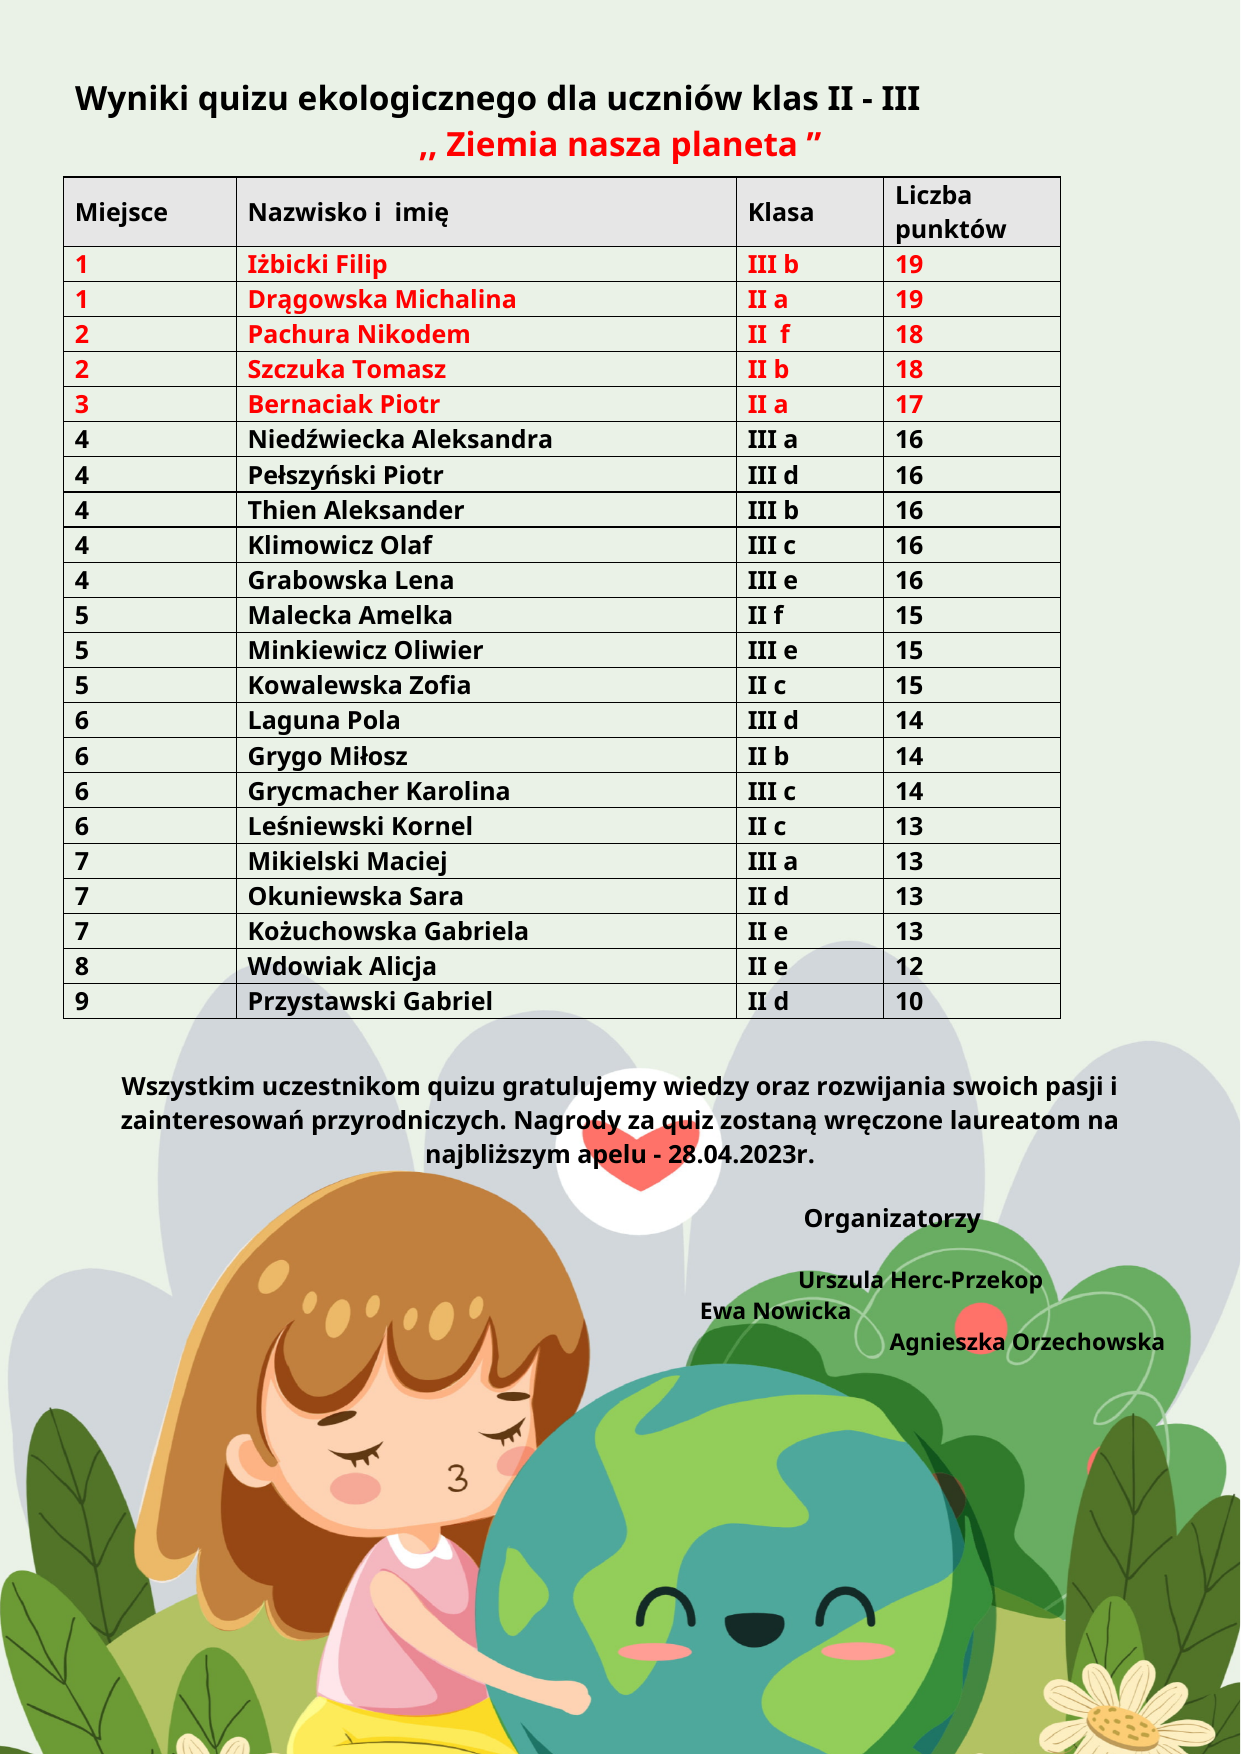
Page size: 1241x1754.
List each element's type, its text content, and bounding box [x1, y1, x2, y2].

table_cell Pełszyński Piotr [237, 457, 736, 491]
table_cell Klimowicz Olaf [237, 528, 736, 562]
table_header Liczba punktów [884, 178, 1060, 246]
table_cell 7 [64, 844, 236, 877]
table_cell 6 [64, 773, 236, 807]
table_cell III a [737, 422, 883, 456]
table_cell II c [737, 808, 883, 842]
table_cell 6 [64, 703, 236, 737]
table_cell II f [737, 598, 883, 632]
table_cell 17 [884, 387, 1060, 421]
table_cell 13 [884, 879, 1060, 913]
table_cell 16 [884, 493, 1060, 526]
table_cell 19 [884, 247, 1060, 281]
table_cell III b [737, 247, 883, 281]
text Wszystkim uczestnikom quizu gratulujemy wiedzy oraz rozwijania swoich pasji i zainteresowań przyrodniczych. Nagrody za quiz zostaną wręczone laureatom na najbliższym apelu - 28.04.2023r. [75, 1006, 1165, 1171]
table_cell II b [737, 738, 883, 772]
table_cell III d [737, 457, 883, 491]
table_cell Bernaciak Piotr [237, 387, 736, 421]
table_cell III e [737, 563, 883, 597]
table_cell Grygo Miłosz [237, 738, 736, 772]
table_cell 13 [884, 914, 1060, 948]
table_cell 18 [884, 317, 1060, 351]
table_cell 16 [884, 457, 1060, 491]
table_cell 13 [884, 808, 1060, 842]
table_cell Laguna Pola [237, 703, 736, 737]
table_cell 7 [64, 879, 236, 913]
table_cell II e [737, 914, 883, 948]
table_cell 14 [884, 703, 1060, 737]
picture [0, 0, 1241, 1754]
table_cell 14 [884, 773, 1060, 807]
table_cell 13 [884, 844, 1060, 877]
table_cell Malecka Amelka [237, 598, 736, 632]
table_cell Kożuchowska Gabriela [237, 914, 736, 948]
text Wyniki quizu ekologicznego dla uczniów klas II - III [75, 75, 1165, 120]
table_cell Mikielski Maciej [237, 844, 736, 877]
table_cell 3 [64, 387, 236, 421]
table_cell 5 [64, 668, 236, 702]
table_cell 1 [64, 282, 236, 316]
table_cell 10 [884, 984, 1060, 1018]
table_cell 2 [64, 317, 236, 351]
table_cell 1 [64, 247, 236, 281]
table_cell 15 [884, 668, 1060, 702]
table_cell 5 [64, 633, 236, 667]
table_cell Thien Aleksander [237, 493, 736, 526]
table_cell Iżbicki Filip [237, 247, 736, 281]
table_cell Kowalewska Zofia [237, 668, 736, 702]
table_cell 15 [884, 633, 1060, 667]
text ,, Ziemia nasza planeta ” [75, 120, 1165, 166]
table_cell III d [737, 703, 883, 737]
table_cell 2 [64, 352, 236, 386]
table_cell Leśniewski Kornel [237, 808, 736, 842]
table_cell Wdowiak Alicja [237, 949, 736, 983]
table_cell Grycmacher Karolina [237, 773, 736, 807]
table_cell II d [737, 984, 883, 1018]
table_cell 9 [64, 984, 236, 1018]
table_cell Minkiewicz Oliwier [237, 633, 736, 667]
text Urszula Herc-Przekop [75, 1263, 1165, 1295]
table_cell Okuniewska Sara [237, 879, 736, 913]
table_cell 15 [884, 598, 1060, 632]
table_cell Przystawski Gabriel [237, 984, 736, 1018]
table_cell 4 [64, 528, 236, 562]
table_cell III b [737, 493, 883, 526]
table_cell II e [737, 949, 883, 983]
table_cell 16 [884, 563, 1060, 597]
table_cell Niedźwiecka Aleksandra [237, 422, 736, 456]
table_cell III e [737, 633, 883, 667]
table_cell 8 [64, 949, 236, 983]
table_cell Drągowska Michalina [237, 282, 736, 316]
table_cell 12 [884, 949, 1060, 983]
text Organizatorzy [75, 1200, 1165, 1234]
table_cell 4 [64, 422, 236, 456]
table_cell III c [737, 773, 883, 807]
table_cell 16 [884, 422, 1060, 456]
table_cell II d [737, 879, 883, 913]
table_header Miejsce [64, 178, 236, 246]
table_cell 4 [64, 457, 236, 491]
table_cell 5 [64, 598, 236, 632]
table_cell II a [737, 282, 883, 316]
table_cell 6 [64, 738, 236, 772]
table_cell II f [737, 317, 883, 351]
table_cell II a [737, 387, 883, 421]
table_cell 4 [64, 563, 236, 597]
table_header Klasa [737, 178, 883, 246]
table_cell III c [737, 528, 883, 562]
table_cell 18 [884, 352, 1060, 386]
table_cell II b [737, 352, 883, 386]
text Ewa Nowicka [75, 1295, 1165, 1326]
table_header Nazwisko i imię [237, 178, 736, 246]
table_cell II c [737, 668, 883, 702]
table_cell 6 [64, 808, 236, 842]
table_cell 16 [884, 528, 1060, 562]
table_cell 4 [64, 493, 236, 526]
table_cell 7 [64, 914, 236, 948]
table_cell III a [737, 844, 883, 877]
text Agnieszka Orzechowska [75, 1326, 1165, 1357]
table_cell Grabowska Lena [237, 563, 736, 597]
table_cell Pachura Nikodem [237, 317, 736, 351]
table_cell Szczuka Tomasz [237, 352, 736, 386]
table_cell 19 [884, 282, 1060, 316]
table_cell 14 [884, 738, 1060, 772]
